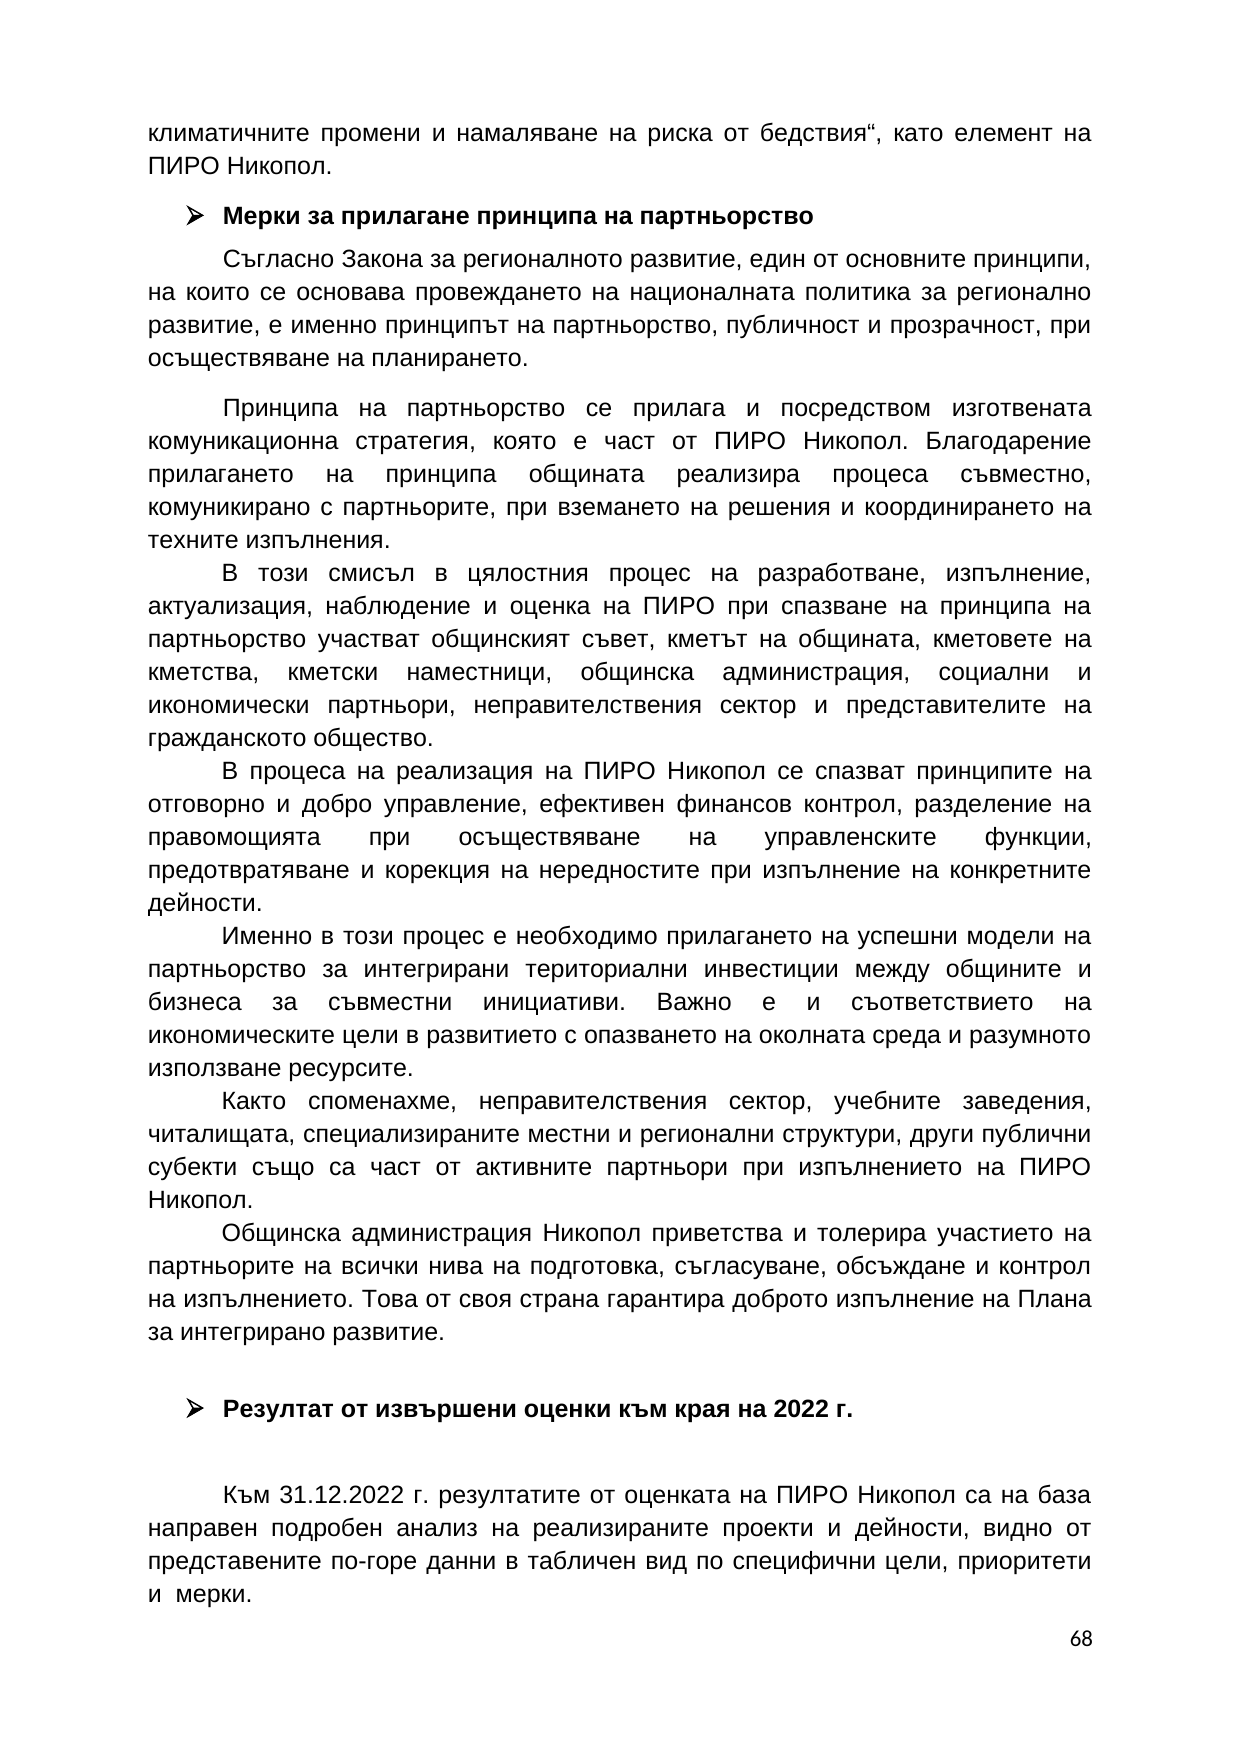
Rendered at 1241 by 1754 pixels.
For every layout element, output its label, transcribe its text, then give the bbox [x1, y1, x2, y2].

list Мерки за прилагане принципа на партньорство [185, 201, 1093, 230]
text Принципа на партньорство се прилага и посредством изготвената комуникационна стратегия, която е част от ПИРО Никопол. Благодарение прилагането на принципа общината реализира процеса съвместно, комуникирано с партньорите, при вземането на решения и координирането на техните изпълнения. [148, 393, 1093, 554]
text Както споменахме, неправителствения сектор, учебните заведения, читалищата, специализираните местни и регионални структури, други публични субекти също са част от активните партньори при изпълнението на ПИРО Никопол. [148, 1086, 1093, 1214]
text В този смисъл в цялостния процес на разработване, изпълнение, актуализация, наблюдение и оценка на ПИРО при спазване на принципа на партньорство участват общинският съвет, кметът на общината, кметовете на кметства, кметски наместници, общинска администрация, социални и икономически партньори, неправителствения сектор и представителите на гражданското общество. [148, 558, 1093, 752]
text В процеса на реализация на ПИРО Никопол се спазват принципите на отговорно и добро управление, ефективен финансов контрол, разделение на правомощията при осъществяване на управленските функции, предотвратяване и корекция на нередностите при изпълнение на конкретните дейности. [148, 756, 1093, 917]
text Съгласно Закона за регионалното развитие, един от основните принципи, на които се основава провеждането на националната политика за регионално развитие, е именно принципът на партньорство, публичност и прозрачност, при осъществяване на планирането. [148, 244, 1093, 372]
text Именно в този процес е необходимо прилагането на успешни модели на партньорство за интегрирани териториални инвестиции между общините и бизнеса за съвместни инициативи. Важно е и съответствието на икономическите цели в развитието с опазването на околната среда и разумното използване ресурсите. [148, 921, 1093, 1082]
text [148, 118, 1093, 180]
list Резултат от извършени оценки към края на 2022 г. [185, 1393, 1093, 1422]
text Общинска администрация Никопол приветства и толерира участието на партньорите на всички нива на подготовка, съгласуване, обсъждане и контрол на изпълнението. Това от своя страна гарантира доброто изпълнение на Плана за интегрирано развитие. [148, 1218, 1093, 1346]
text Към 31.12.2022 г. резултатите от оценката на ПИРО Никопол са на база направен подробен анализ на реализираните проекти и дейности, видно от представените по-горе данни в табличен вид по специфични цели, приоритети и мерки. [148, 1480, 1093, 1608]
